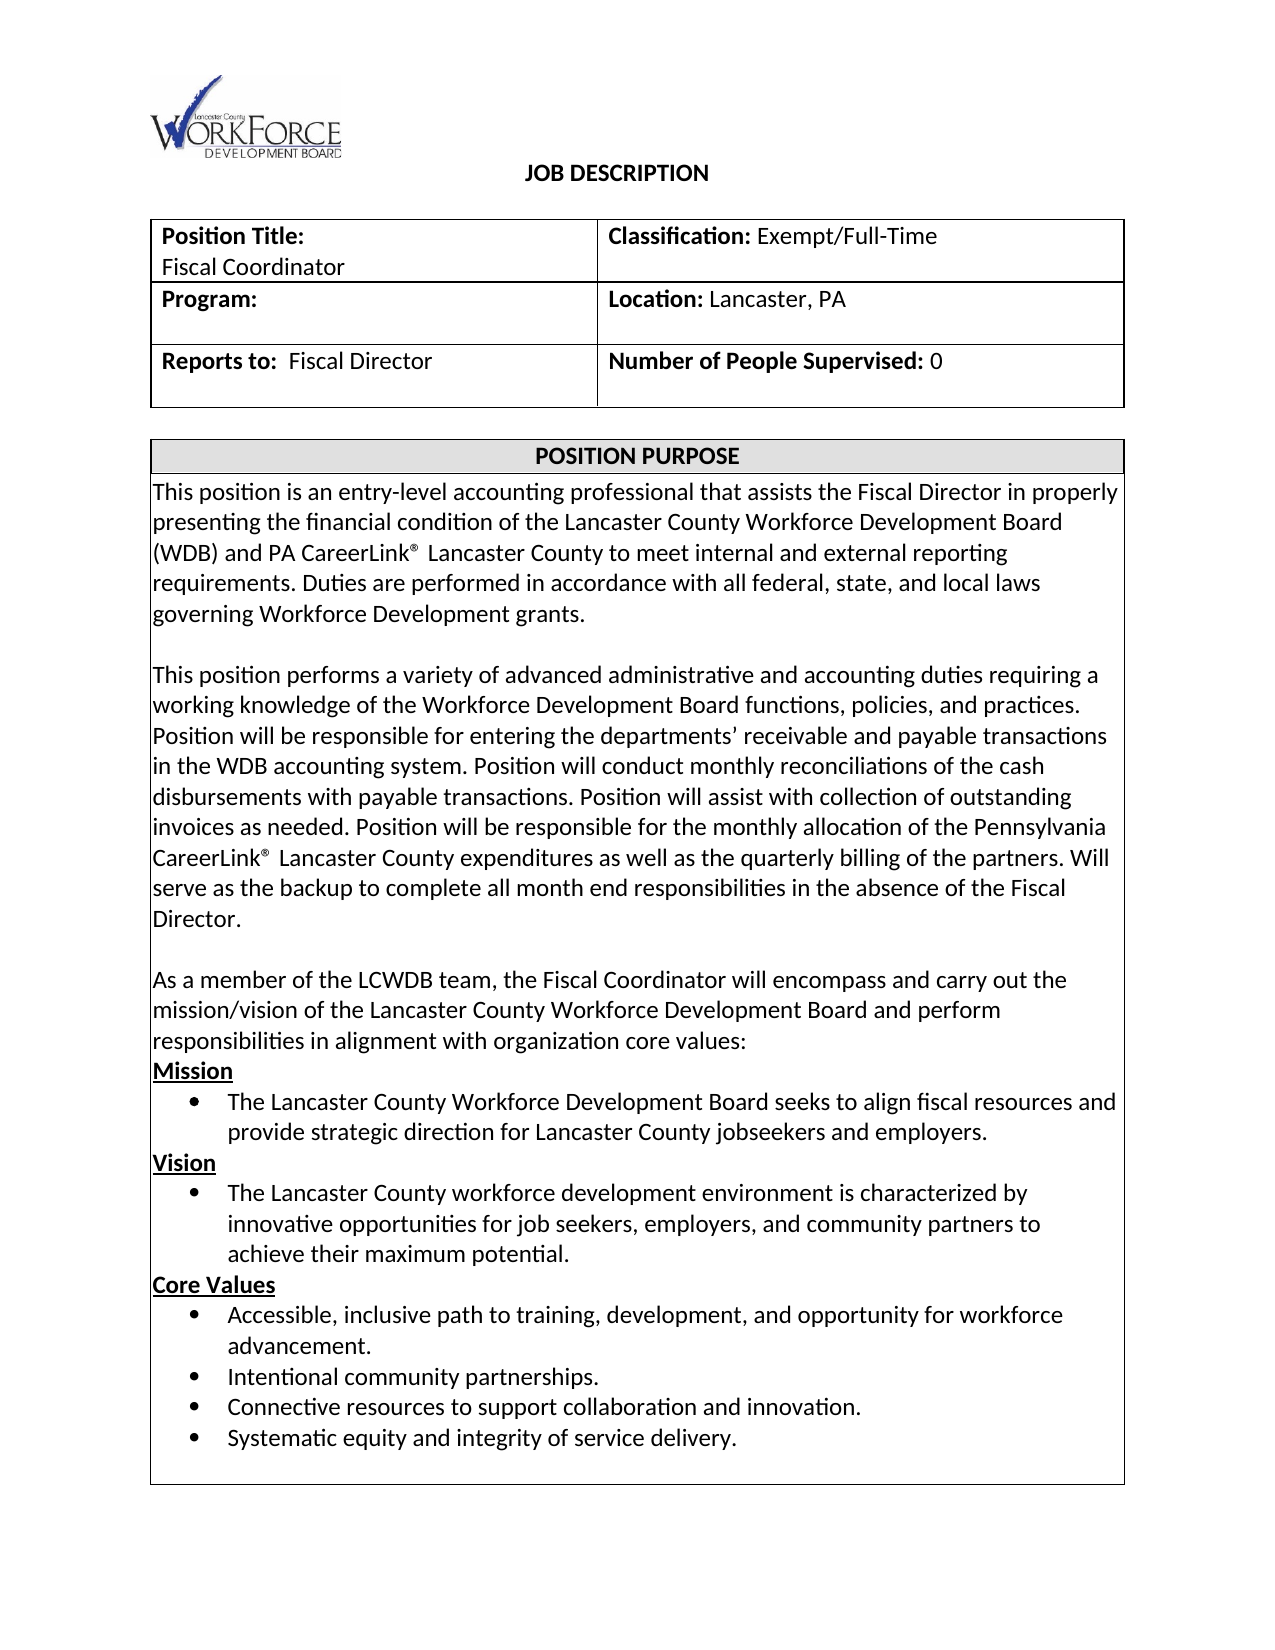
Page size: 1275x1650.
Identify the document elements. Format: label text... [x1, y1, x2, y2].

picture [150, 75, 342, 158]
table_cell Location: Lancaster, PA [598, 283, 1123, 344]
table_header Classification: Exempt/Full-Time [598, 220, 1123, 281]
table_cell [151, 474, 1124, 1484]
table_header POSITION PURPOSE [152, 440, 1123, 472]
text JOB DESCRIPTION [450, 157, 1125, 188]
table_cell Program: [152, 283, 597, 344]
table_cell Number of People Supervised: 0 [598, 345, 1123, 406]
table_cell Reports to: Fiscal Director [152, 345, 597, 406]
table_header Position Title: Fiscal Coordinator [152, 220, 597, 281]
